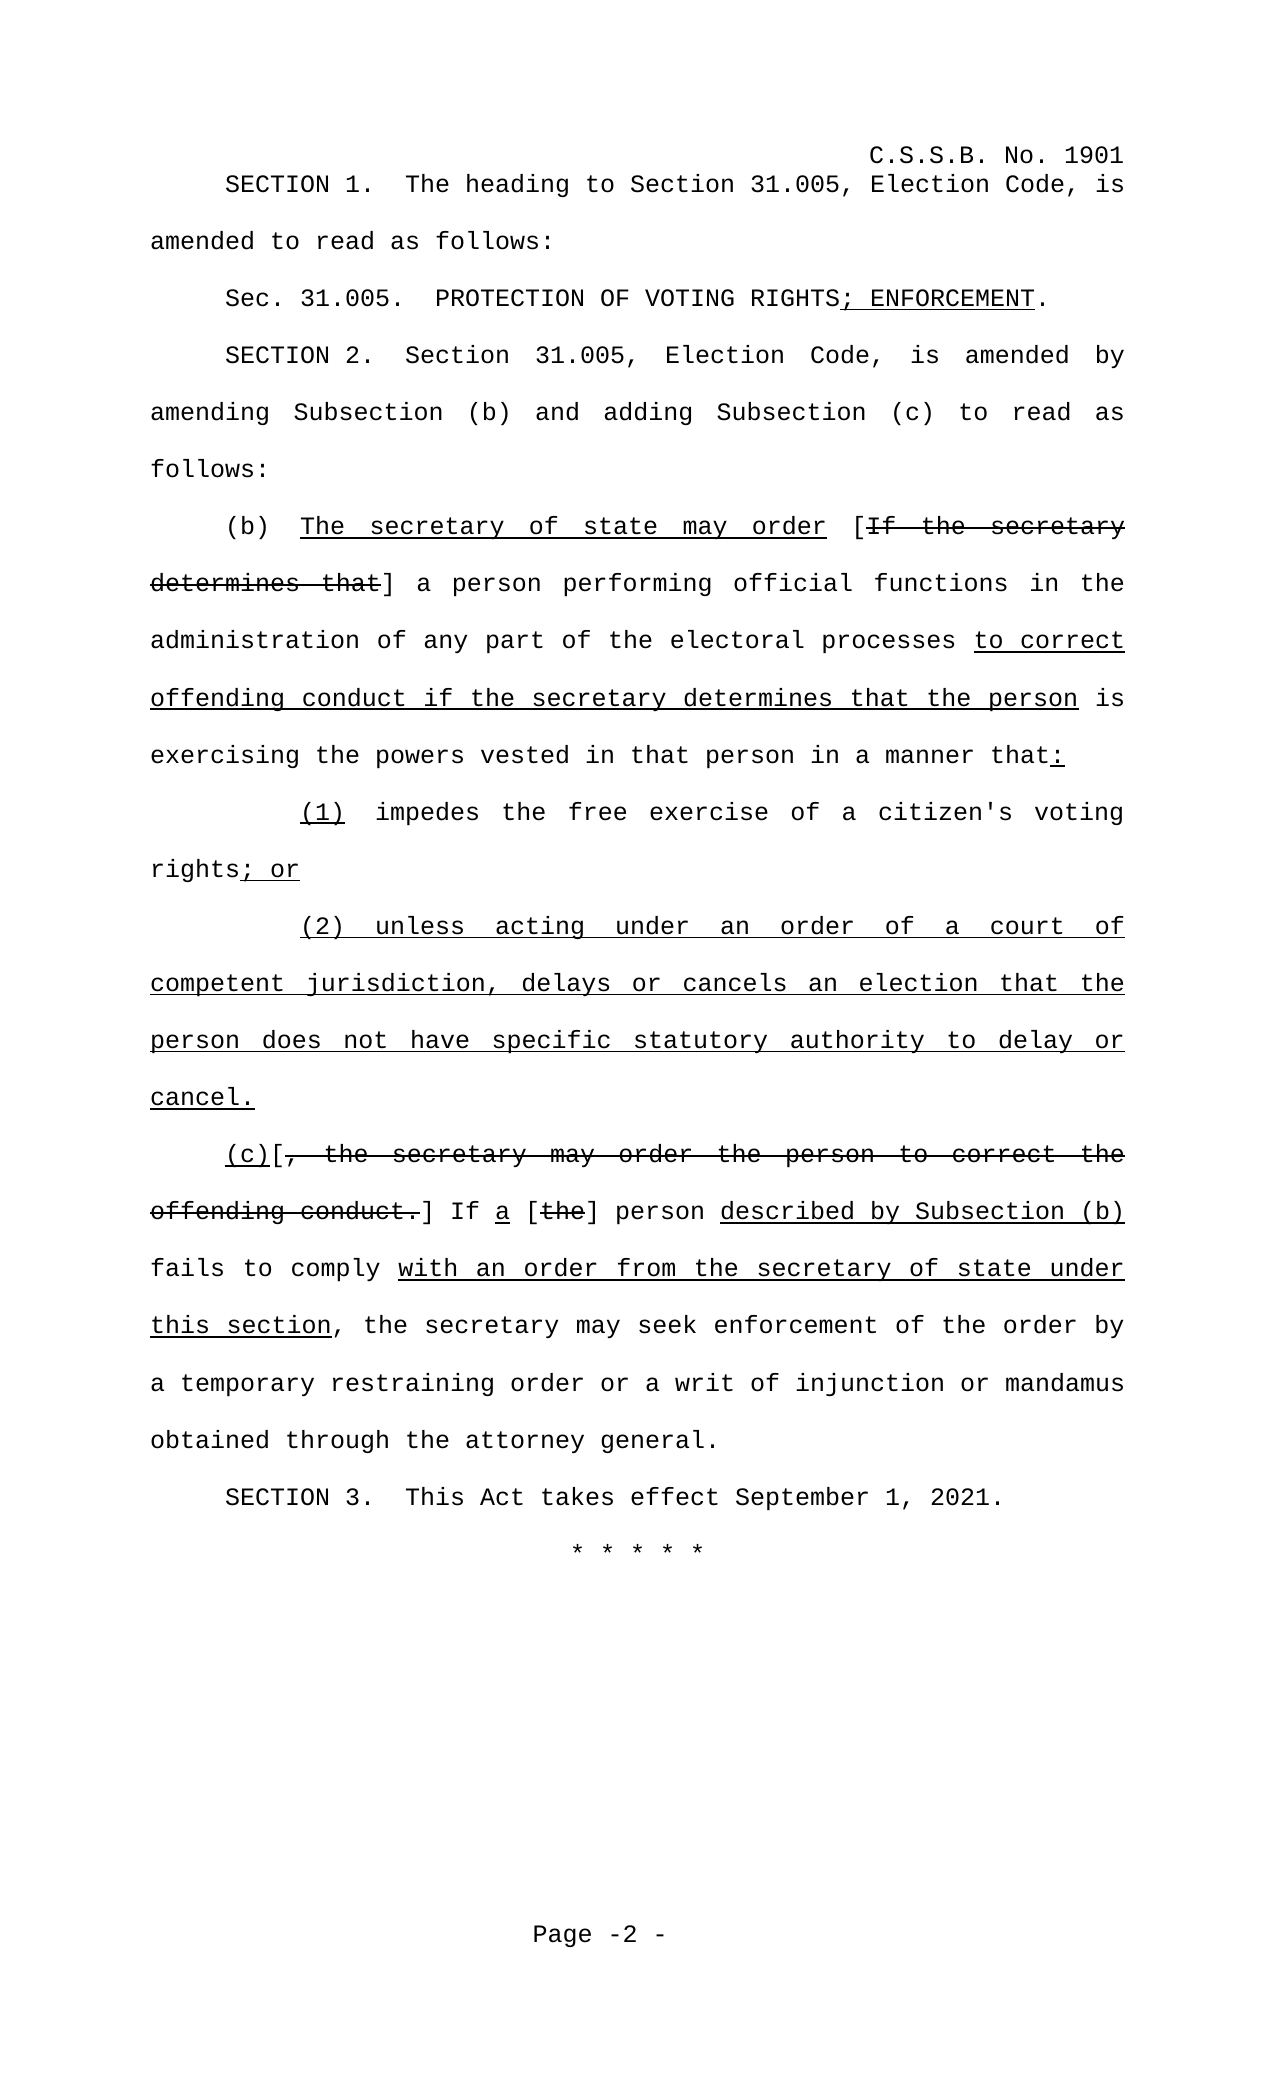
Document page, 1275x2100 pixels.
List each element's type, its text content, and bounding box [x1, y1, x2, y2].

text (2) unless acting under an order of a court of competent jurisdiction, delays or cancels an election that the person does not have specific statutory authority to delay or cancel. [150, 995, 1125, 1051]
text SECTION 3. This Act takes effect September 1, 2021. [150, 1484, 1125, 1513]
text Sec. 31.005. PROTECTION OF VOTING RIGHTS; ENFORCEMENT. [150, 285, 1125, 314]
text (b) The secretary of state may order [If the secretary determines that] a person performing official functions in the administration of any part of the electoral processes to correct offending conduct if the secretary determines that the person is exercising the powers vested in that person in a manner that: [150, 514, 1125, 771]
text (2) unless acting under an order of a court of competent jurisdiction, delays or cancels an election that the person does not have specific statutory authority to delay or cancel. [150, 913, 1125, 994]
text * * * * * [150, 1541, 1125, 1570]
text (2) unless acting under an order of a court of competent jurisdiction, delays or cancels an election that the person does not have specific statutory authority to delay or cancel. [150, 1052, 1125, 1113]
text SECTION 2. Section 31.005, Election Code, is amended by amending Subsection (b) and adding Subsection (c) to read as follows: [150, 342, 1125, 485]
text (c)[, the secretary may order the person to correct the offending conduct.] If a [the] person described by Subsection (b) fails to comply with an order from the secretary of state under this section, the secretary may seek enforcement of the order by a temporary restraining order or a writ of injunction or mandamus obtained through the attorney general. [150, 1142, 1125, 1456]
text (1) impedes the free exercise of a citizen's voting rights; or [150, 799, 1125, 885]
text SECTION 1. The heading to Section 31.005, Election Code, is amended to read as follows: [150, 171, 1125, 257]
